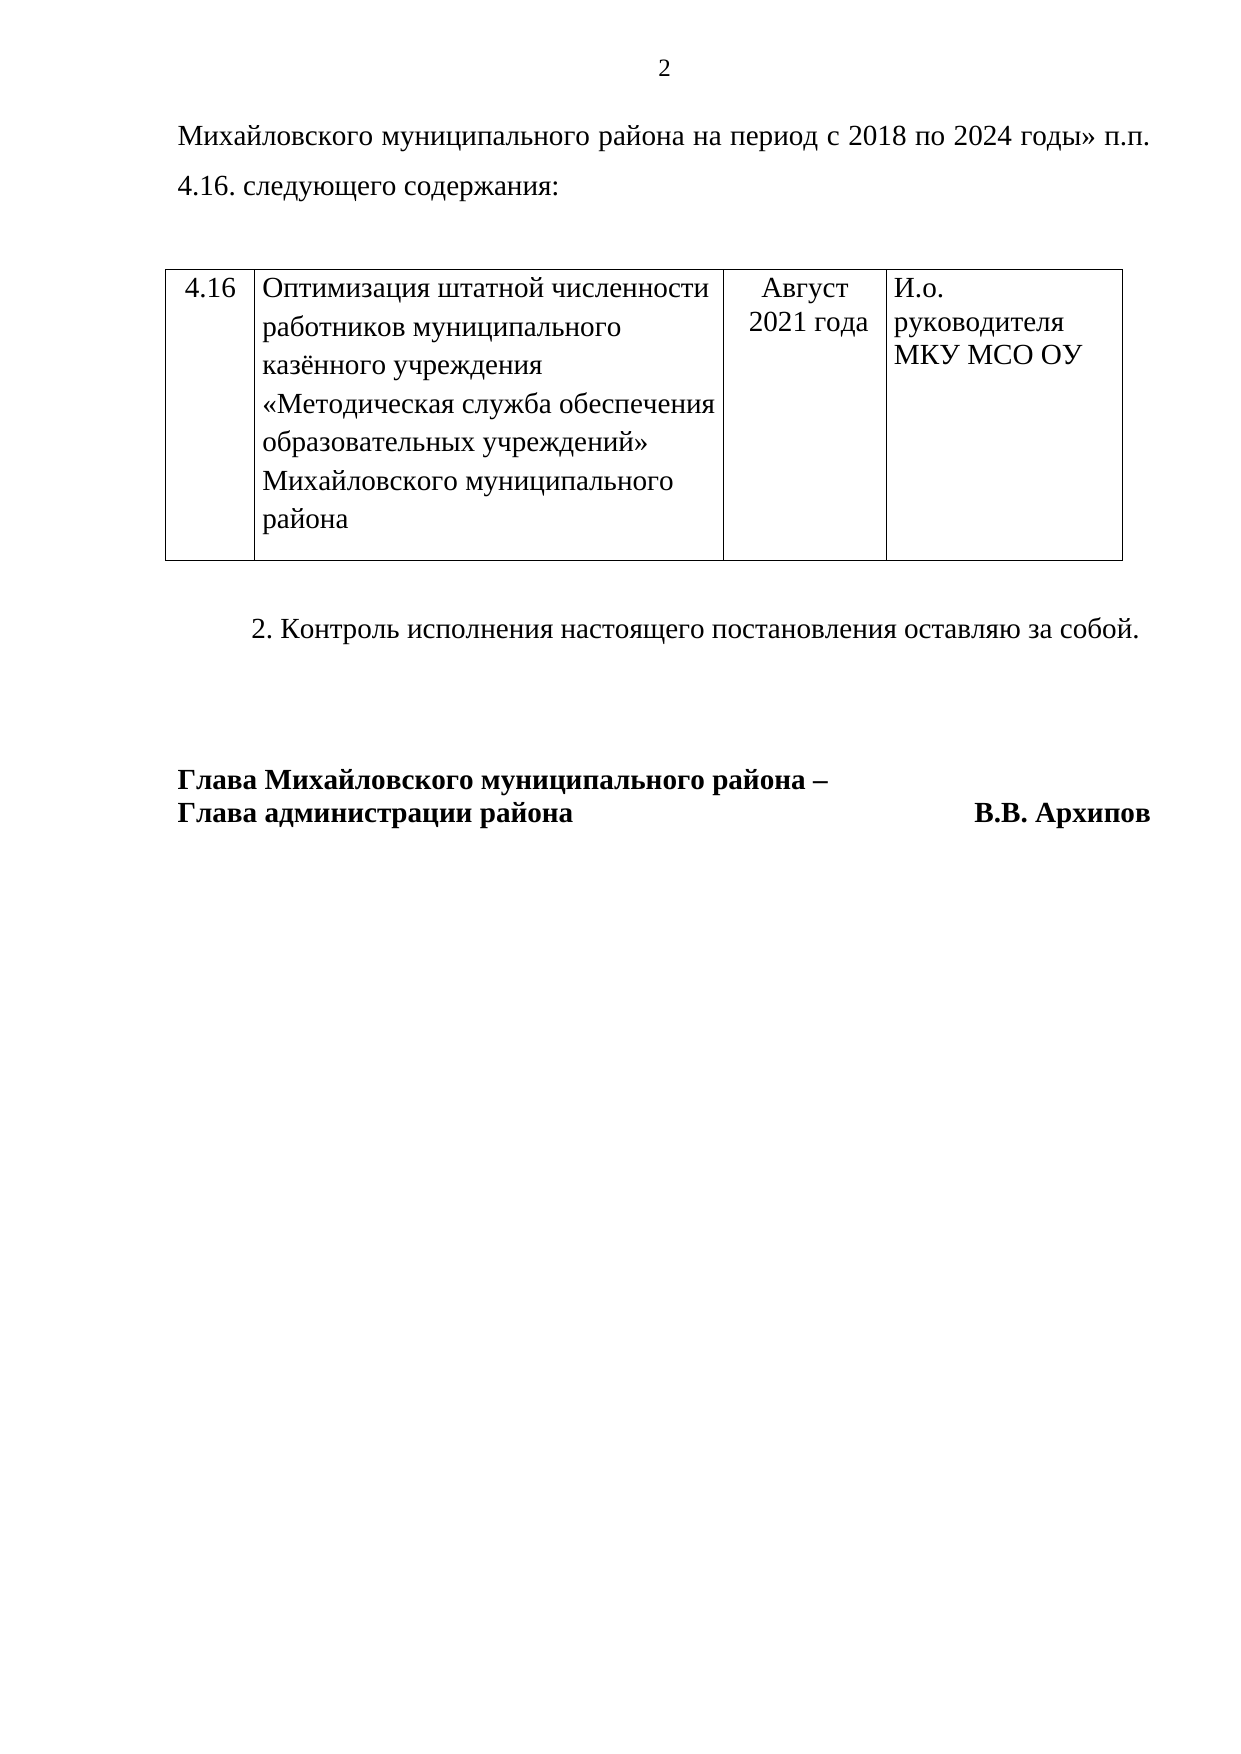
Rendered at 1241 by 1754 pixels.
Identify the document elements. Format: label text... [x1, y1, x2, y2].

table_header Август 2021 года [724, 270, 886, 559]
table_header 4.16 [166, 270, 254, 559]
text Глава администрации района В.В. Архипов [177, 795, 1152, 829]
text Глава Михайловского муниципального района – [177, 762, 1152, 795]
table_header И.о. руководителя МКУ МСО ОУ [887, 270, 1122, 559]
table_header Оптимизация штатной численности работников муниципального казённого учреждения «Методическая служба обеспечения образовательных учреждений» Михайловского муниципального района [255, 270, 723, 559]
text 2. Контроль исполнения настоящего постановления оставляю за собой. [177, 611, 1152, 644]
text Михайловского муниципального района на период с 2018 по 2024 годы» п.п. 4.16. следующего содержания: [177, 118, 1152, 202]
